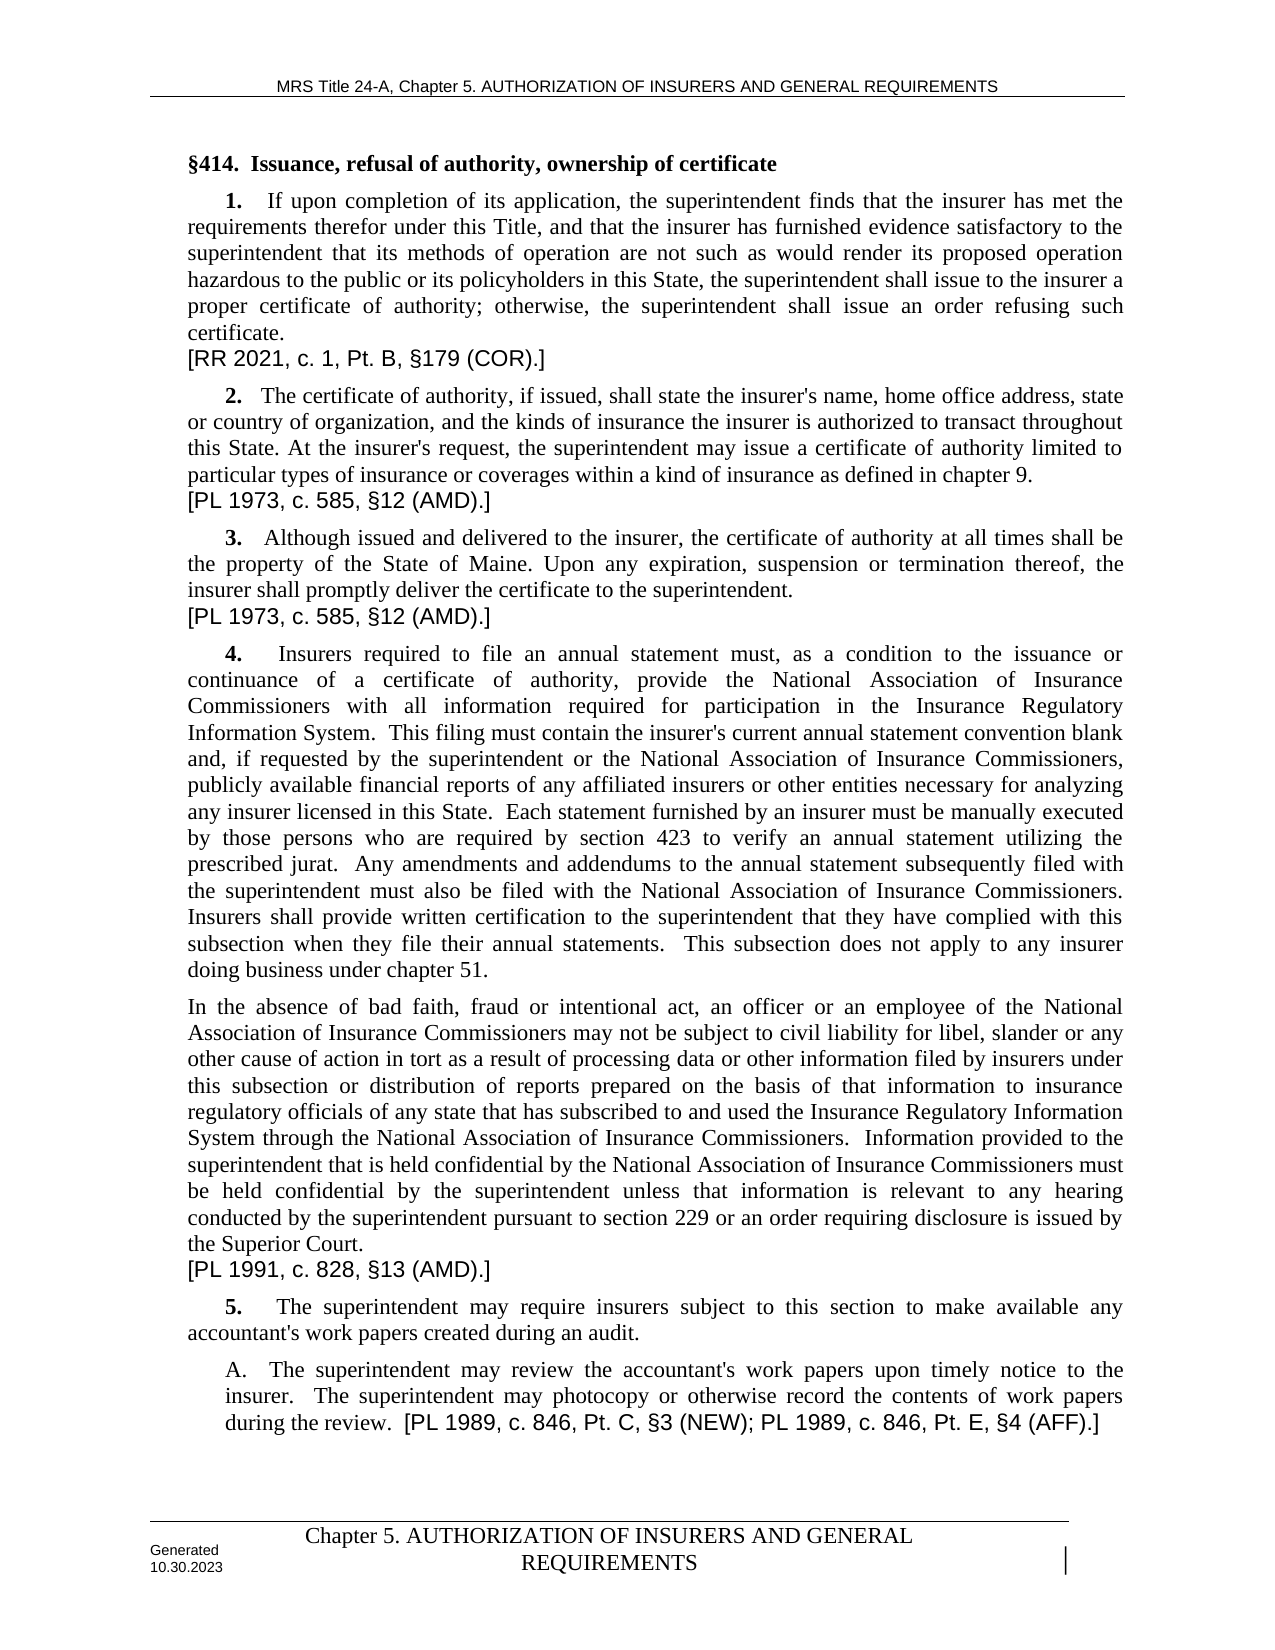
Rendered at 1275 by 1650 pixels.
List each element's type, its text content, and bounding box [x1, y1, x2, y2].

text 5. The superintendent may require insurers subject to this section to make available any accountant's work papers created during an audit. [187, 1293, 1125, 1346]
text §414. Issuance, refusal of authority, ownership of certificate [187, 150, 1125, 176]
text [PL 1973, c. 585, §12 (AMD).] [187, 603, 1125, 629]
text 4. Insurers required to file an annual statement must, as a condition to the issuance or continuance of a certificate of authority, provide the National Association of Insurance Commissioners with all information required for participation in the Insurance Regulatory Information System. This filing must contain the insurer's current annual statement convention blank and, if requested by the superintendent or the National Association of Insurance Commissioners, publicly available financial reports of any affiliated insurers or other entities necessary for analyzing any insurer licensed in this State. Each statement furnished by an insurer must be manually executed by those persons who are required by section 423 to verify an annual statement utilizing the prescribed jurat. Any amendments and addendums to the annual statement subsequently filed with the superintendent must also be filed with the National Association of Insurance Commissioners. Insurers shall provide written certification to the superintendent that they have complied with this subsection when they file their annual statements. This subsection does not apply to any insurer doing business under chapter 51. [187, 640, 1125, 982]
text [PL 1973, c. 585, §12 (AMD).] [187, 487, 1125, 513]
text [RR 2021, c. 1, Pt. B, §179 (COR).] [187, 345, 1125, 371]
text 3. Although issued and delivered to the insurer, the certificate of authority at all times shall be the property of the State of Maine. Upon any expiration, suspension or termination thereof, the insurer shall promptly deliver the certificate to the superintendent. [187, 524, 1125, 603]
text In the absence of bad faith, fraud or intentional act, an officer or an employee of the National Association of Insurance Commissioners may not be subject to civil liability for libel, slander or any other cause of action in tort as a result of processing data or other information filed by insurers under this subsection or distribution of reports prepared on the basis of that information to insurance regulatory officials of any state that has subscribed to and used the Insurance Regulatory Information System through the National Association of Insurance Commissioners. Information provided to the superintendent that is held confidential by the National Association of Insurance Commissioners must be held confidential by the superintendent unless that information is relevant to any hearing conducted by the superintendent pursuant to section 229 or an order requiring disclosure is issued by the Superior Court. [187, 993, 1125, 1256]
text 2. The certificate of authority, if issued, shall state the insurer's name, home office address, state or country of organization, and the kinds of insurance the insurer is authorized to transact throughout this State. At the insurer's request, the superintendent may issue a certificate of authority limited to particular types of insurance or coverages within a kind of insurance as defined in chapter 9. [187, 382, 1125, 487]
text [PL 1991, c. 828, §13 (AMD).] [187, 1256, 1125, 1283]
text 1. If upon completion of its application, the superintendent finds that the insurer has met the requirements therefor under this Title, and that the insurer has furnished evidence satisfactory to the superintendent that its methods of operation are not such as would render its proposed operation hazardous to the public or its policyholders in this State, the superintendent shall issue to the insurer a proper certificate of authority; otherwise, the superintendent shall issue an order refusing such certificate. [187, 187, 1125, 345]
text A. The superintendent may review the accountant's work papers upon timely notice to the insurer. The superintendent may photocopy or otherwise record the contents of work papers during the review. [PL 1989, c. 846, Pt. C, §3 (NEW); PL 1989, c. 846, Pt. E, §4 (AFF).] [225, 1356, 1125, 1435]
